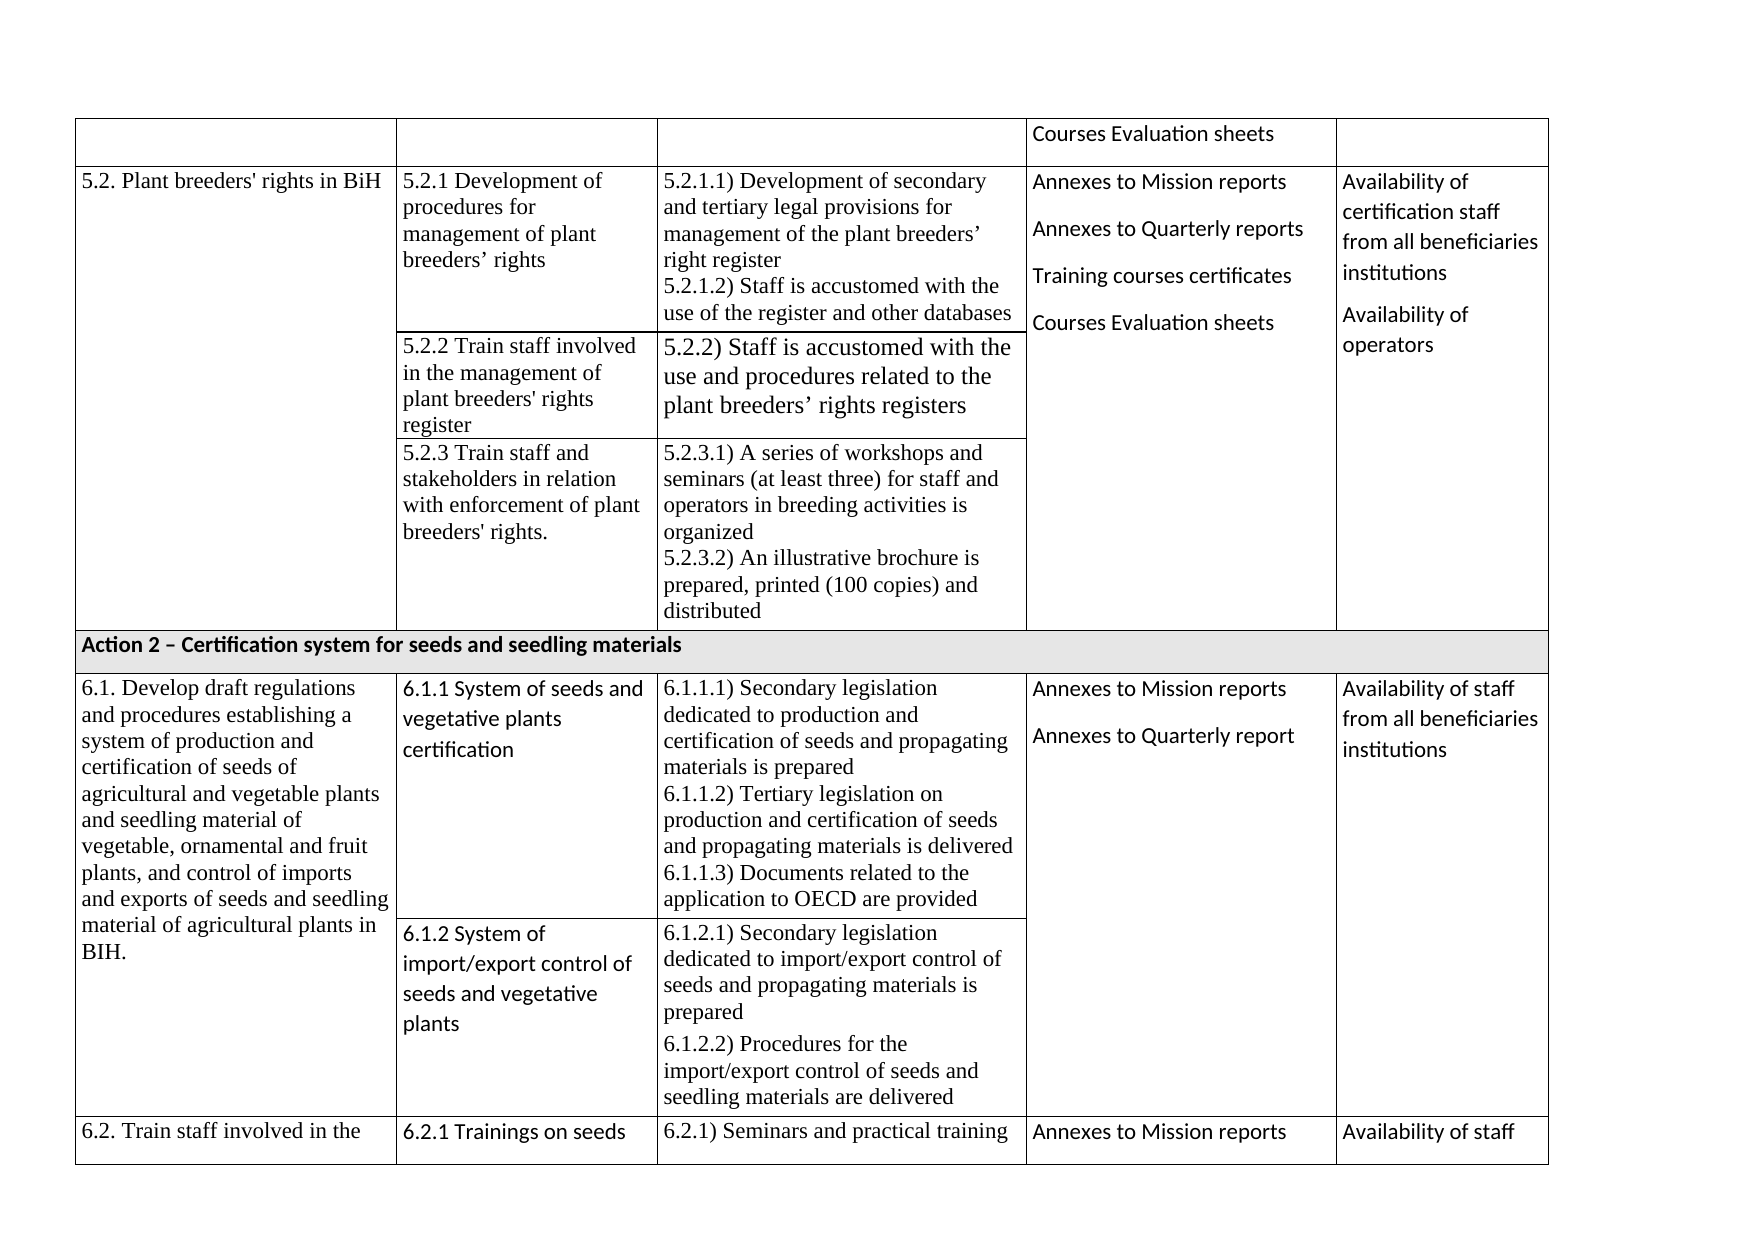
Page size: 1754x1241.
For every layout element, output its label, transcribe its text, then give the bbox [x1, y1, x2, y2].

table_cell 6.1.2 System of import/export control of seeds and vegetative plants [397, 919, 657, 1116]
table_cell 6.1.1.1) Secondary legislation dedicated to production and certification of seeds and propagating materials is prepared 6.1.1.2) Tertiary legislation on production and certification of seeds and propagating materials is delivered 6.1.1.3) Documents related to the application to OECD are provided [658, 674, 1026, 918]
table_cell 5.2.2) Staff is accustomed with the use and procedures related to the plant breeders’ rights registers [658, 333, 1026, 438]
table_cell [1027, 119, 1336, 166]
table_cell Annexes to Mission reports Annexes to Quarterly report [1027, 674, 1336, 1116]
table_cell Availability of staff from all beneficiaries institutions [1337, 674, 1548, 1116]
table_cell 5.2.3.1) A series of workshops and seminars (at least three) for staff and operators in breeding activities is organized 5.2.3.2) An illustrative brochure is prepared, printed (100 copies) and distributed [658, 439, 1026, 629]
table_cell Availability of certification staff from all beneficiaries institutions Availability of operators [1337, 167, 1548, 629]
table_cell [658, 119, 1026, 166]
table_cell Action 2 – Certification system for seeds and seedling materials [76, 631, 1548, 673]
table_cell 5.2. Plant breeders' rights in BiH [76, 167, 396, 629]
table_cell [76, 1117, 396, 1164]
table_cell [1337, 119, 1548, 166]
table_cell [397, 1117, 657, 1164]
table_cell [658, 1117, 1026, 1164]
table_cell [1337, 1117, 1548, 1164]
table_cell 6.1.2.1) Secondary legislation dedicated to import/export control of seeds and propagating materials is prepared 6.1.2.2) Procedures for the import/export control of seeds and seedling materials are delivered [658, 919, 1026, 1116]
table_cell 5.2.1 Development of procedures for management of plant breeders’ rights [397, 167, 657, 331]
table_cell 5.2.2 Train staff involved in the management of plant breeders' rights register [397, 333, 657, 438]
table_cell 6.1. Develop draft regulations and procedures establishing a system of production and certification of seeds of agricultural and vegetable plants and seedling material of vegetable, ornamental and fruit plants, and control of imports and exports of seeds and seedling material of agricultural plants in BIH. [76, 674, 396, 1116]
table_cell Annexes to Mission reports Annexes to Quarterly reports Training courses certificates Courses Evaluation sheets [1027, 167, 1336, 629]
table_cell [397, 119, 657, 166]
table_cell 6.1.1 System of seeds and vegetative plants certification [397, 674, 657, 918]
table_cell 5.2.1.1) Development of secondary and tertiary legal provisions for management of the plant breeders’ right register 5.2.1.2) Staff is accustomed with the use of the register and other databases [658, 167, 1026, 331]
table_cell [1027, 1117, 1336, 1164]
table_cell 5.2.3 Train staff and stakeholders in relation with enforcement of plant breeders' rights. [397, 439, 657, 629]
